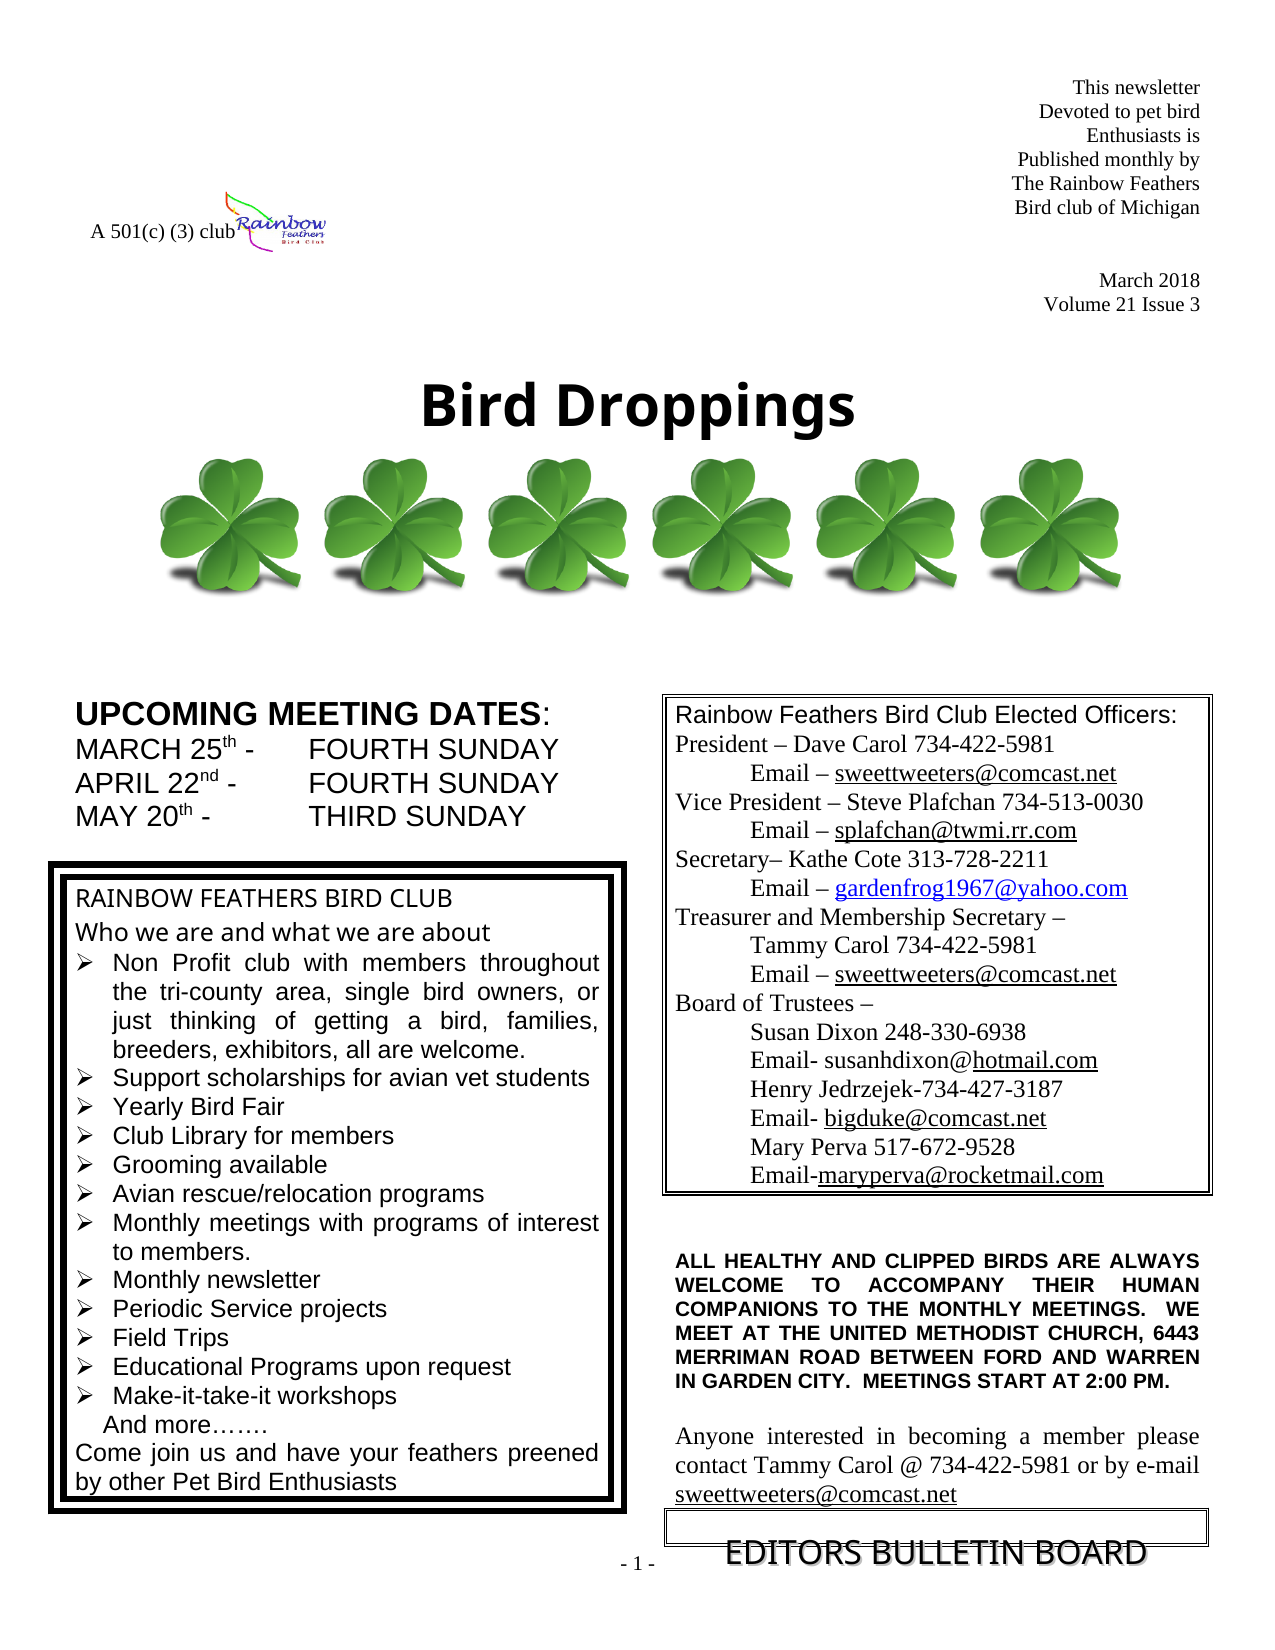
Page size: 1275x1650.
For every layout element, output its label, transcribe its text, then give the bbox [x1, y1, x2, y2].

text Devoted to pet bird [75, 99, 1200, 123]
text Rainbow Feathers Bird Club Elected Officers: [667, 698, 1208, 729]
text Email – splafchan@twmi.rr.com [675, 815, 1200, 844]
picture [145, 443, 1130, 608]
text Published monthly by [75, 147, 1200, 171]
list Monthly meetings with programs of interest to members. [75, 1208, 600, 1265]
subtitle Bird Droppings [75, 364, 1200, 443]
text Bird club of [75, 195, 1200, 219]
text March 2018 [75, 267, 1200, 292]
text Email – sweettweeters@comcast.net [675, 758, 1200, 787]
text The Rainbow Feathers [75, 171, 1200, 195]
text Who we are and what we are about [75, 914, 600, 948]
text Anyone interested in becoming a member please contact Tammy Carol @ 734-422-5981 or by e-mail sweettweeters@comcast.net [675, 1421, 1200, 1507]
list Field Trips [75, 1323, 600, 1352]
text MARCH 25th - FOURTH SUNDAY [75, 732, 600, 766]
text Email- susanhdixon@hotmail.com [675, 1045, 1200, 1074]
text Enthusiasts is [75, 123, 1200, 147]
text Come join us and have your feathers preened by other Pet Bird Enthusiasts [54, 1419, 621, 1508]
text Susan Dixon 248-330-6938 [675, 1017, 1200, 1045]
list Periodic Service projects [75, 1294, 600, 1323]
text Email- bigduke@comcast.net [675, 1103, 1200, 1132]
text Vice President – Steve Plafchan 734-513-0030 [675, 787, 1200, 815]
text President – Dave Carol 734-422-5981 [675, 729, 1200, 758]
text Mary Perva 517-672-9528 [675, 1132, 1200, 1154]
list Non Profit club with members throughout the tri-county area, single bird owners, or just thinking of getting a bird, families, breeders, exhibitors, all are welcome. [75, 948, 600, 1063]
text APRIL 22nd - FOURTH SUNDAY [75, 766, 600, 799]
subtitle Treasurer and Membership Secretary – Tammy Carol 734-422-5981 [675, 902, 1200, 959]
list Club Library for members [75, 1121, 600, 1150]
text MAY 20th - THIRD SUNDAY [75, 799, 600, 833]
text Email – gardenfrog1967@yahoo.com [675, 873, 1200, 902]
text This newsletter [75, 75, 1200, 99]
list Grooming available [75, 1150, 600, 1179]
list Yearly Bird Fair [75, 1092, 600, 1121]
text Henry Jedrzejek-734-427-3187 [675, 1074, 1200, 1103]
text Email-maryperva@rocketmail.com [667, 1154, 1208, 1191]
list Avian rescue/relocation programs [75, 1179, 600, 1208]
subtitle Secretary– Kathe Cote 313-728-2211 [675, 844, 1200, 873]
text ALL HEALTHY AND CLIPPED BIRDS ARE ALWAYS WELCOME TO ACCOMPANY THEIR HUMAN COMPANIONS TO THE MONTHLY MEETINGS. WE MEET AT THE UNITED , BETWEEN FORD AND WARREN IN GARDEN CITY. MEETINGS START AT . [675, 1249, 1200, 1392]
subtitle RAINBOW FEATHERS BIRD CLUB [54, 868, 621, 914]
text Email – sweettweeters@comcast.net [675, 959, 1200, 988]
text Volume 21 Issue 3 [75, 292, 1200, 316]
list Educational Programs upon request [75, 1352, 600, 1381]
subtitle Board of Trustees – [675, 988, 1200, 1017]
text UPCOMING MEETING DATES: [75, 694, 600, 732]
list Make-it-take-it workshops [75, 1381, 600, 1409]
list Monthly newsletter [75, 1265, 600, 1294]
list Support scholarships for avian vet students [75, 1063, 600, 1092]
text A 501(c) (3) club [75, 219, 1200, 243]
